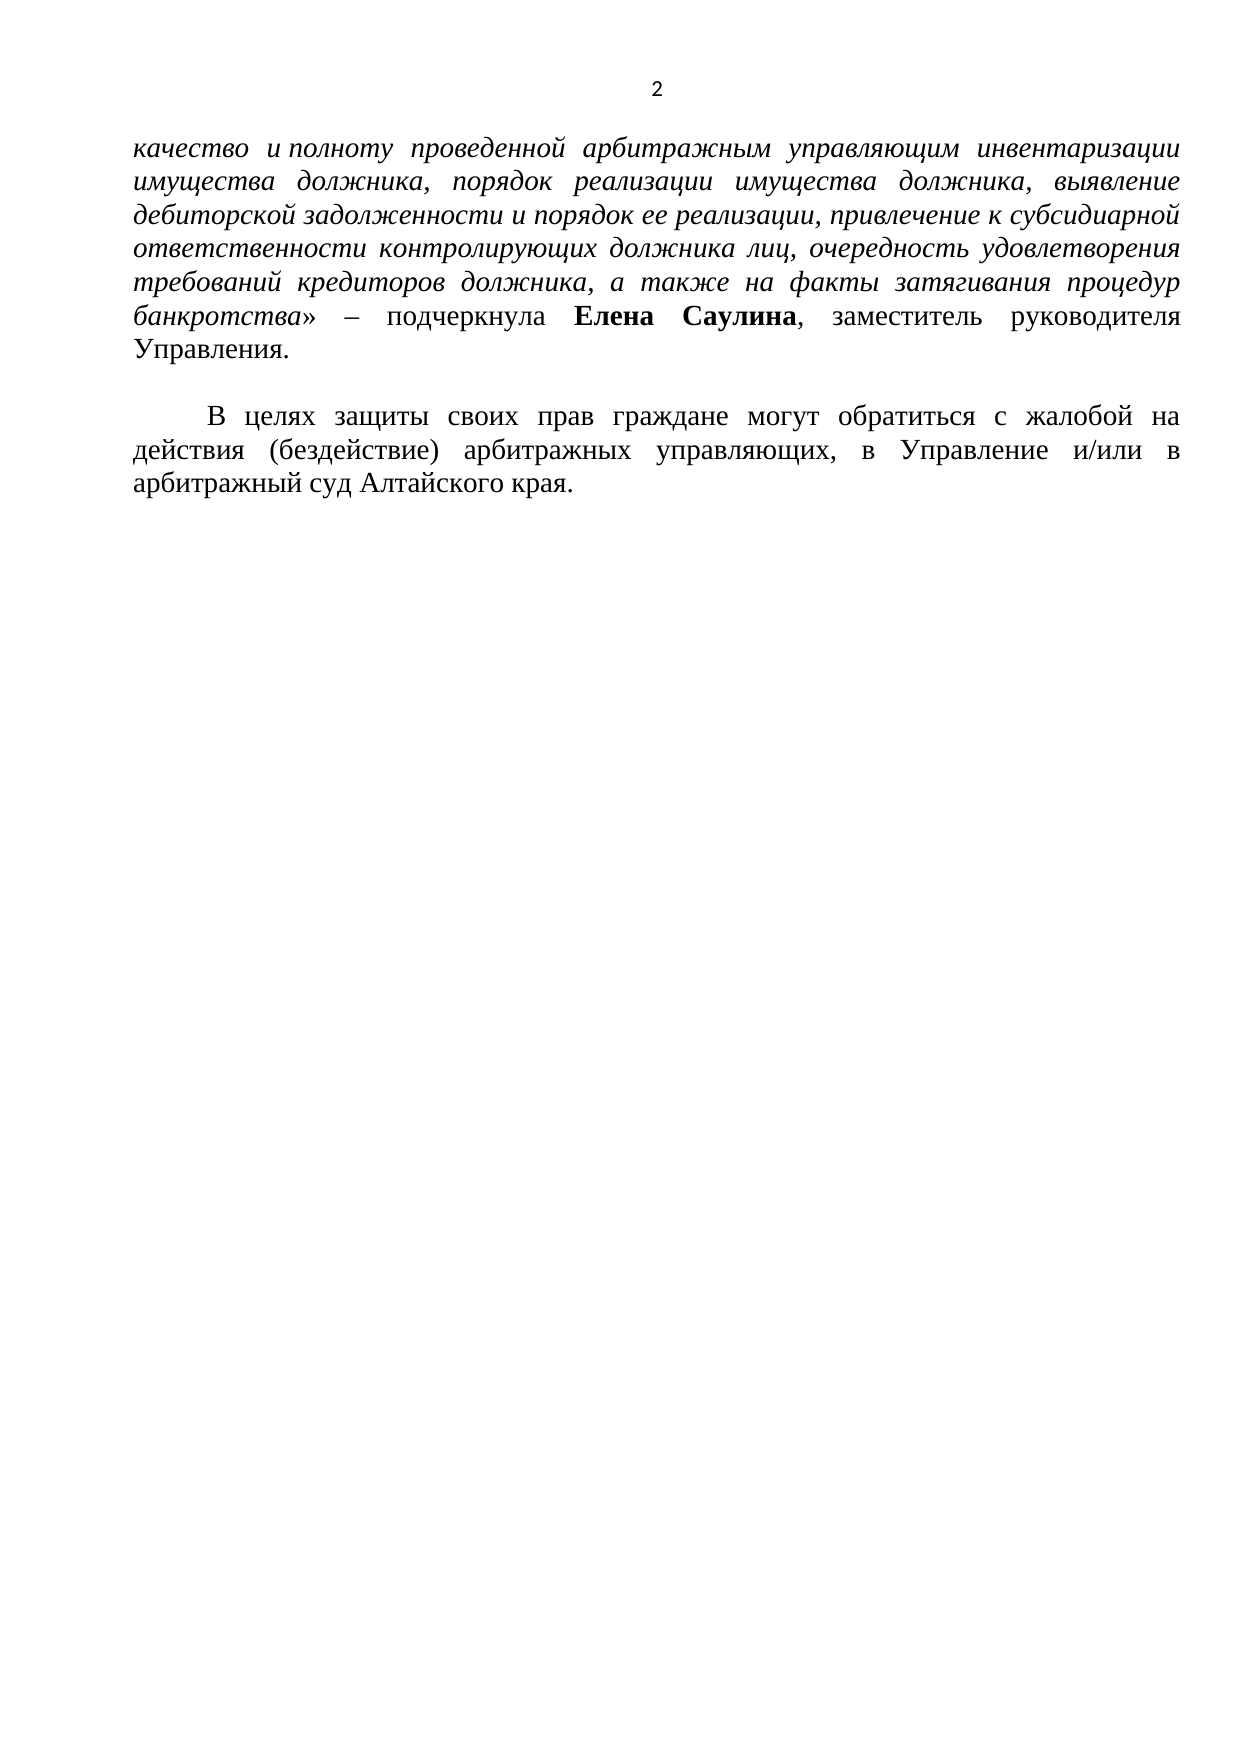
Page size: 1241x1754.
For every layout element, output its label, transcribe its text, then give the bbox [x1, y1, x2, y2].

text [133, 130, 1181, 365]
text В целях защиты своих прав граждане могут обратиться с жалобой на действия (бездействие) арбитражных управляющих, в Управление и/или в арбитражный суд Алтайского края. [133, 398, 1181, 499]
